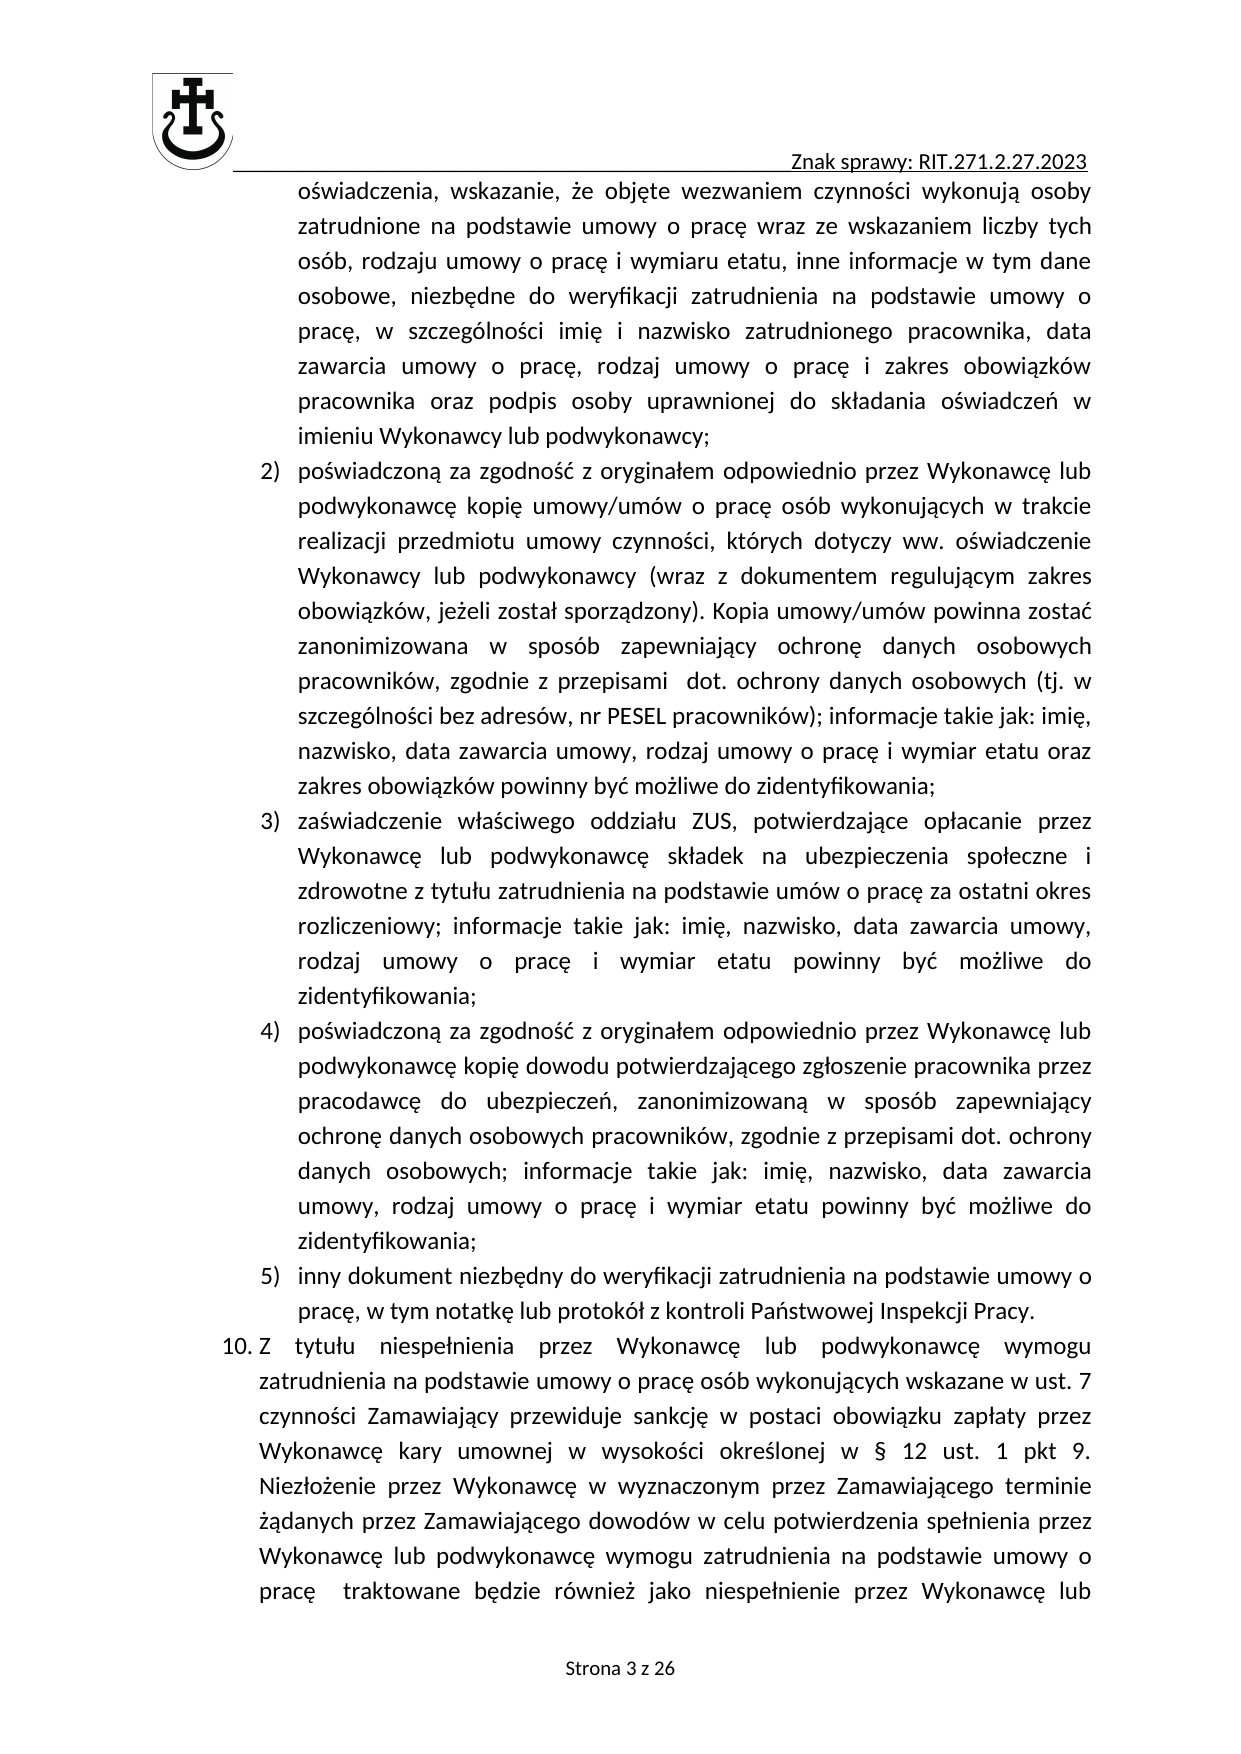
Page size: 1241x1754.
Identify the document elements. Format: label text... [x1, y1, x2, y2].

list poświadczoną za zgodność z oryginałem odpowiednio przez Wykonawcę lub podwykonawcę kopię dowodu potwierdzającego zgłoszenie pracownika przez pracodawcę do ubezpieczeń, zanonimizowaną w sposób zapewniający ochronę danych osobowych pracowników, zgodnie z przepisami dot. ochrony danych osobowych; informacje takie jak: imię, nazwisko, data zawarcia umowy, rodzaj umowy o pracę i wymiar etatu powinny być możliwe do zidentyfikowania; [260, 1015, 1093, 1255]
list inny dokument niezbędny do weryfikacji zatrudnienia na podstawie umowy o pracę, w tym notatkę lub protokół z kontroli Państwowej Inspekcji Pracy. [260, 1260, 1093, 1325]
picture [152, 73, 233, 170]
list poświadczoną za zgodność z oryginałem odpowiednio przez Wykonawcę lub podwykonawcę kopię umowy/umów o pracę osób wykonujących w trakcie realizacji przedmiotu umowy czynności, których dotyczy ww. oświadczenie Wykonawcy lub podwykonawcy (wraz z dokumentem regulującym zakres obowiązków, jeżeli został sporządzony). Kopia umowy/umów powinna zostać zanonimizowana w sposób zapewniający ochronę danych osobowych pracowników, zgodnie z przepisami dot. ochrony danych osobowych (tj. w szczególności bez adresów, nr PESEL pracowników); informacje takie jak: imię, nazwisko, data zawarcia umowy, rodzaj umowy o pracę i wymiar etatu oraz zakres obowiązków powinny być możliwe do zidentyfikowania; [260, 455, 1093, 800]
list zaświadczenie właściwego oddziału ZUS, potwierdzające opłacanie przez Wykonawcę lub podwykonawcę składek na ubezpieczenia społeczne i zdrowotne z tytułu zatrudnienia na podstawie umów o pracę za ostatni okres rozliczeniowy; informacje takie jak: imię, nazwisko, data zawarcia umowy, rodzaj umowy o pracę i wymiar etatu powinny być możliwe do zidentyfikowania; [260, 805, 1093, 1010]
